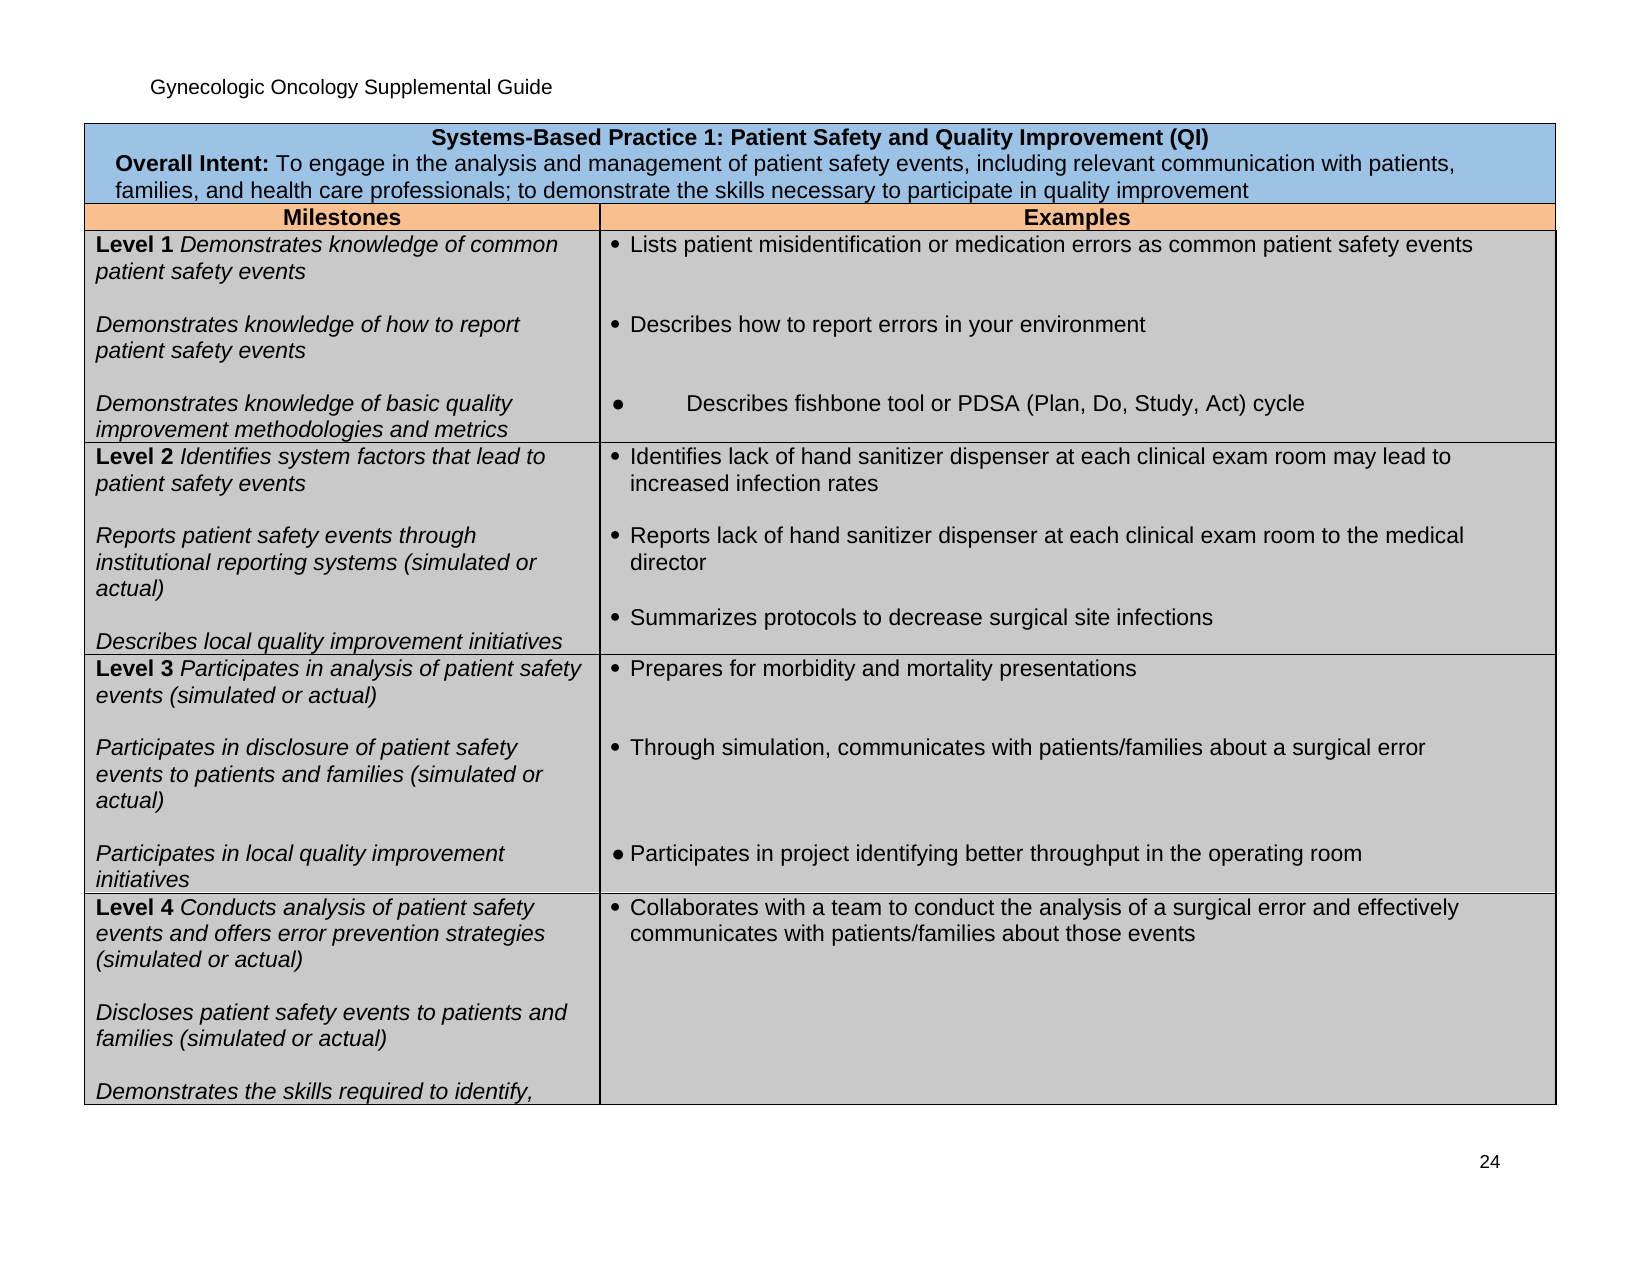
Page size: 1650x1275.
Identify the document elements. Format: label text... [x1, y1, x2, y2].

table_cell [85, 894, 599, 1104]
table_cell Level 2 Identifies system factors that lead to patient safety events Reports patient safety events through institutional reporting systems (simulated or actual) Describes local quality improvement initiatives [85, 443, 599, 654]
table_header Systems-Based Practice 1: Patient Safety and Quality Improvement (QI) Overall Intent: To engage in the analysis and management of patient safety events, including relevant communication with patients, families, and health care professionals; to demonstrate the skills necessary to participate in quality improvement [85, 124, 1555, 203]
table_cell Prepares for morbidity and mortality presentations Through simulation, communicates with patients/families about a surgical error ● Participates in project identifying better throughput in the operating room [601, 655, 1555, 892]
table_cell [601, 894, 1555, 1104]
table_cell Examples [601, 204, 1555, 230]
table_cell Level 1 Demonstrates knowledge of common patient safety events Demonstrates knowledge of how to report patient safety events Demonstrates knowledge of basic quality improvement methodologies and metrics [85, 231, 599, 442]
table_cell Milestones [85, 204, 599, 230]
table_cell Identifies lack of hand sanitizer dispenser at each clinical exam room may lead to increased infection rates Reports lack of hand sanitizer dispenser at each clinical exam room to the medical director Summarizes protocols to decrease surgical site infections [601, 443, 1555, 654]
table_cell Level 3 Participates in analysis of patient safety events (simulated or actual) Participates in disclosure of patient safety events to patients and families (simulated or actual) Participates in local quality improvement initiatives [85, 655, 599, 892]
table_cell Lists patient misidentification or medication errors as common patient safety events Describes how to report errors in your environment ● Describes fishbone tool or PDSA (Plan, Do, Study, Act) cycle [601, 231, 1555, 442]
